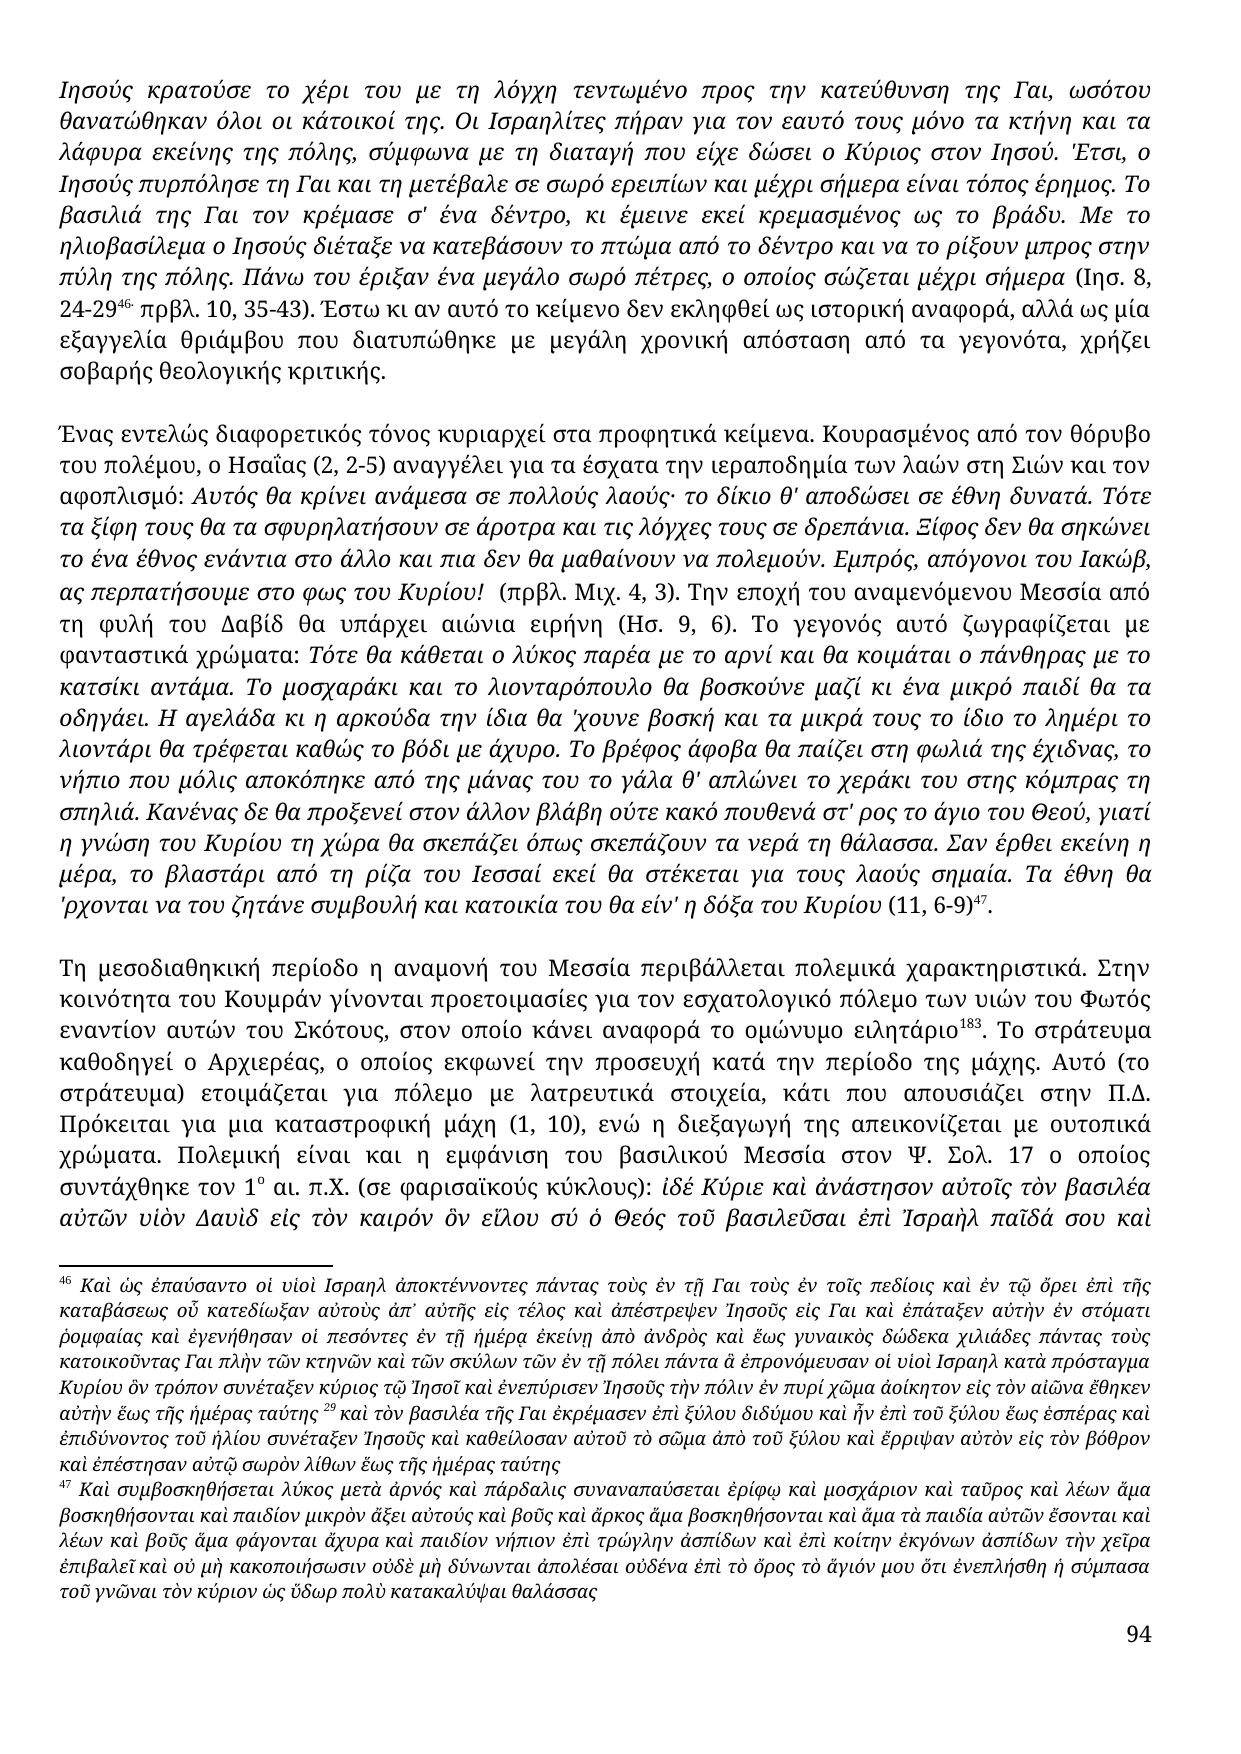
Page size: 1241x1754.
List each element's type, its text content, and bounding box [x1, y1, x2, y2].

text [59, 74, 1152, 386]
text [59, 952, 1152, 1233]
text Ένας εντελώς διαφορετικός τόνος κυριαρχεί στα προφητικά κείμενα. Κουρασμένος από τον θόρυβο του πολέμου, ο Ησαΐας (2, 2-5) αναγγέλει για τα έσχατα την ιεραποδημία των λαών στη Σιών και τον αφοπλισμό: Αυτός θα κρίνει ανάμεσα σε πολλούς λαούς· το δίκιο θ' αποδώσει σε έθνη δυνατά. Τότε τα ξίφη τους θα τα σφυρηλατήσουν σε άροτρα και τις λόγχες τους σε δρεπάνια. Ξίφος δεν θα σηκώνει το ένα έθνος ενάντια στο άλλο και πια δεν θα μαθαίνουν να πολεμούν. Εμπρός, απόγονοι του Ιακώβ, ας περπατήσουμε στο φως του Κυρίου! (πρβλ. Μιχ. 4, 3). Την εποχή του αναμενόμενου Μεσσία από τη φυλή του Δαβίδ θα υπάρχει αιώνια ειρήνη (Ησ. 9, 6). Το γεγονός αυτό ζωγραφίζεται με φανταστικά χρώματα: Τότε θα κάθεται ο λύκος παρέα με το αρνί και θα κοιμάται ο πάνθηρας με το κατσίκι αντάμα. Το μοσχαράκι και το λιονταρόπουλο θα βοσκούνε μαζί κι ένα μικρό παιδί θα τα οδηγάει. Η αγελάδα κι η αρκούδα την ίδια θα 'χουνε βοσκή και τα μικρά τους το ίδιο το λημέρι το λιοντάρι θα τρέφεται καθώς το βόδι με άχυρο. Το βρέφος άφοβα θα παίζει στη φωλιά της έχιδνας, το νήπιο που μόλις αποκόπηκε από της μάνας του το γάλα θ' απλώνει το χεράκι του στης κόμπρας τη σπηλιά. Κανένας δε θα προξενεί στον άλλον βλάβη ούτε κακό πουθενά στ' ρος το άγιο του Θεού, γιατί η γνώση του Κυρίου τη χώρα θα σκεπάζει όπως σκεπάζουν τα νερά τη θάλασσα. Σαν έρθει εκείνη η μέρα, το βλαστάρι από τη ρίζα του Ιεσσαί εκεί θα στέκεται για τους λαούς σημαία. Τα έθνη θα 'ρχονται να του ζητάνε συμβουλή και κατοικία του θα είν' η δόξα του Κυρίου (11, 6-9). [59, 418, 1152, 920]
